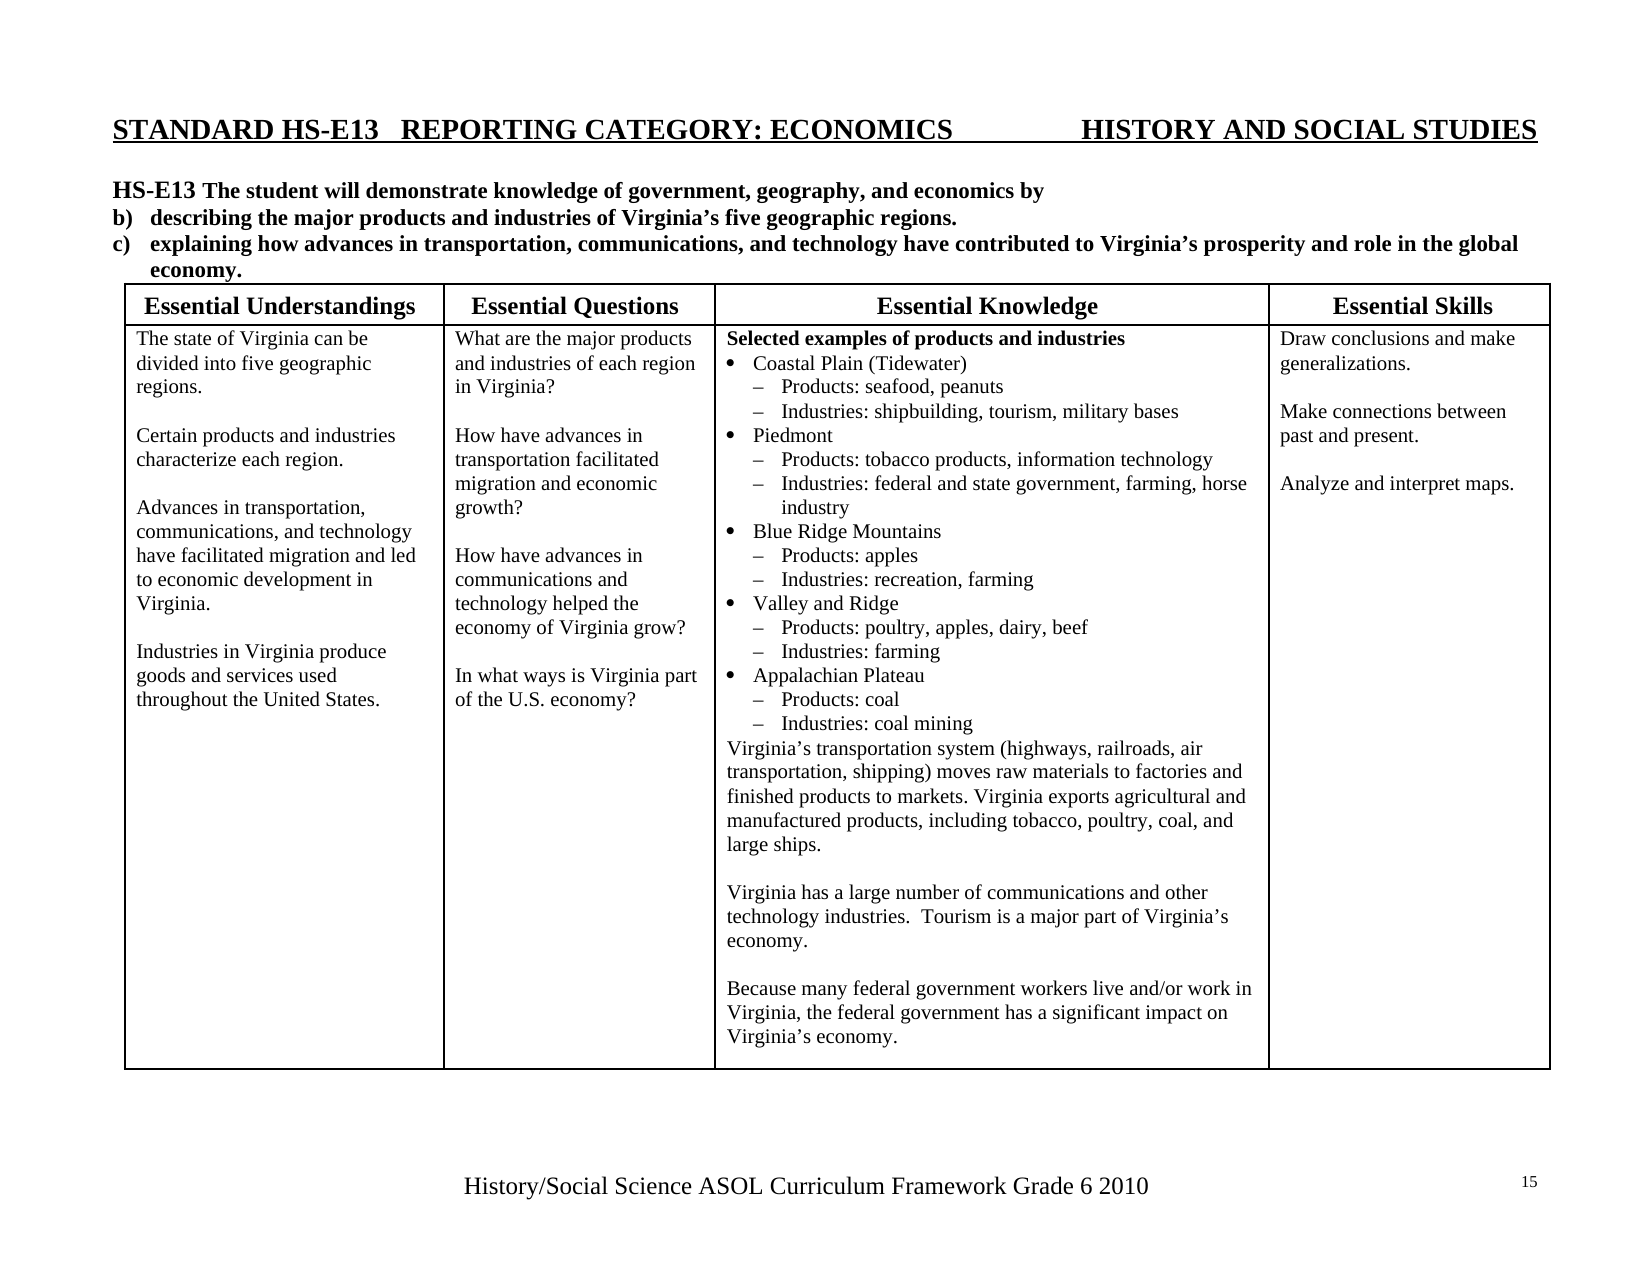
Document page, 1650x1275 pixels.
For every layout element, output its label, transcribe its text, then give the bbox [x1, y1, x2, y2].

table_header Essential Knowledge [716, 285, 1268, 324]
text HS-E13 The student will demonstrate knowledge of government, geography, and economics by [112, 175, 1537, 203]
table_header Essential Questions [445, 285, 714, 324]
subtitle STANDARD HS-E13 REPORTING CATEGORY: Economics History and Social Studies [112, 112, 1537, 141]
table_cell Draw conclusions and make generalizations. Make connections between past and present. Analyze and interpret maps. [1270, 326, 1549, 1068]
table_cell Selected examples of products and industries Coastal Plain (Tidewater) Products: seafood, peanuts Industries: shipbuilding, tourism, military bases Piedmont Products: tobacco products, information technology Industries: federal and state government, farming, horse industry Blue Ridge Mountains Products: apples Industries: recreation, farming Valley and Ridge Products: poultry, apples, dairy, beef Industries: farming Appalachian Plateau Products: coal Industries: coal mining Virginia’s transportation system (highways, railroads, air transportation, shipping) moves raw materials to factories and finished products to markets. Virginia exports agricultural and manufactured products, including tobacco, poultry, coal, and large ships. Virginia has a large number of communications and other technology industries. Tourism is a major part of Virginia’s economy. Because many federal government workers live and/or work in Virginia, the federal government has a significant impact on Virginia’s economy. [716, 326, 1268, 1068]
text b) describing the major products and industries of Virginia’s five geographic regions. [112, 203, 1537, 230]
table_header Essential Understandings [126, 285, 443, 324]
table_header Essential Skills [1270, 285, 1549, 324]
table_cell The state of Virginia can be divided into five geographic regions. Certain products and industries characterize each region. Advances in transportation, communications, and technology have facilitated migration and led to economic development in Virginia. Industries in Virginia produce goods and services used throughout the United States. [126, 326, 443, 1068]
table_cell What are the major products and industries of each region in Virginia? How have advances in transportation facilitated migration and economic growth? How have advances in communications and technology helped the economy of Virginia grow? In what ways is Virginia part of the U.S. economy? [445, 326, 714, 1068]
text c) explaining how advances in transportation, communications, and technology have contributed to ’s prosperity and role in the global economy. [112, 230, 1537, 283]
